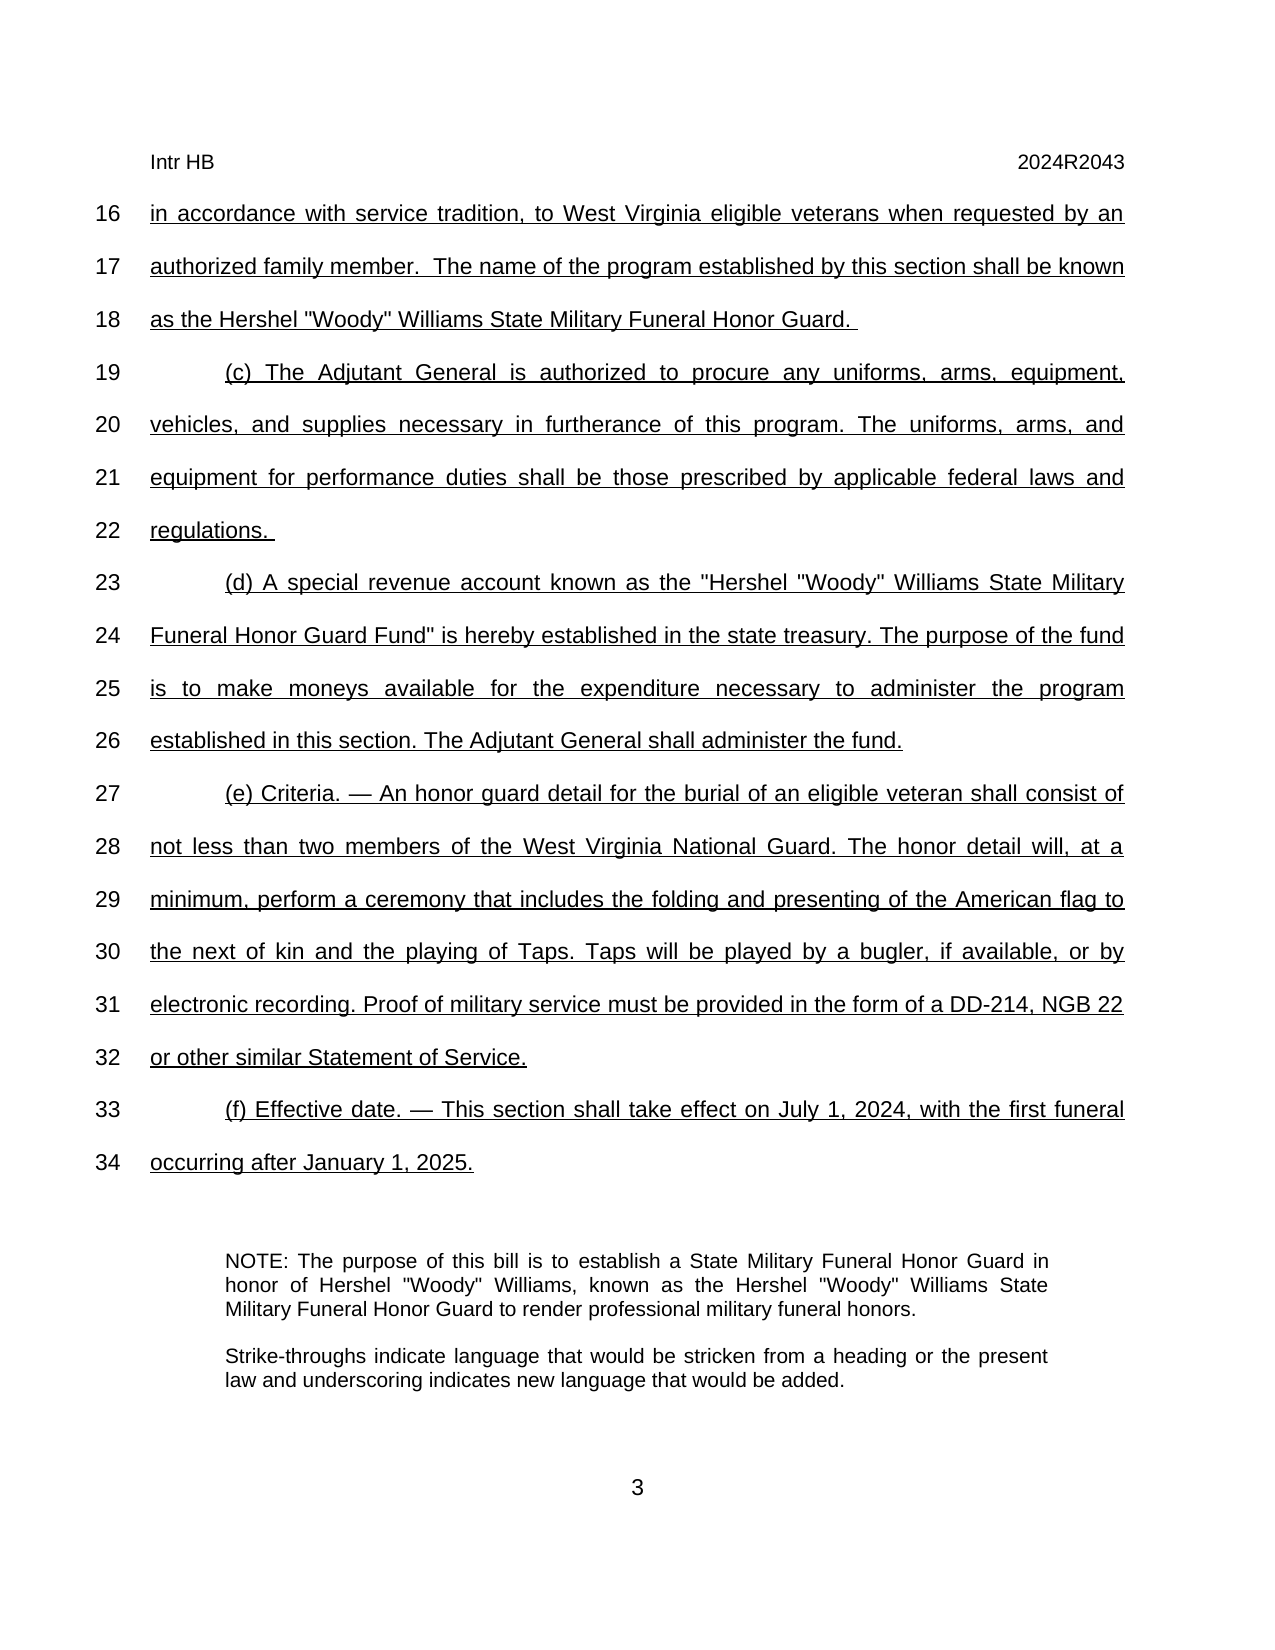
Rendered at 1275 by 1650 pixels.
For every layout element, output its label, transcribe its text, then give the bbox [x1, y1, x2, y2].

text (f) Effective date. — This section shall take effect on July 1, 2024, with the first funeral occurring after January 1, 2025. [150, 1096, 1125, 1175]
text (c) The Adjutant General is authorized to procure any uniforms, arms, equipment, vehicles, and supplies necessary in furtherance of this program. The uniforms, arms, and equipment for performance duties shall be those prescribed by applicable federal laws and regulations. [150, 358, 1125, 434]
text (d) A special revenue account known as the "Hershel "Woody" Williams State Military Funeral Honor Guard Fund" is hereby established in the state treasury. The purpose of the fund is to make moneys available for the expenditure necessary to administer the program established in this section. The Adjutant General shall administer the fund. [150, 569, 1125, 645]
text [150, 200, 1125, 223]
text NOTE: The purpose of this bill is to establish a State Military Funeral Honor Guard in honor of Hershel "Woody" Williams, known as the Hershel "Woody" Williams State Military Funeral Honor Guard to render professional military funeral honors. [225, 1249, 1050, 1321]
text (c) The Adjutant General is authorized to procure any uniforms, arms, equipment, vehicles, and supplies necessary in furtherance of this program. The uniforms, arms, and equipment for performance duties shall be those prescribed by applicable federal laws and regulations. [150, 488, 1125, 543]
text (e) Criteria. — An honor guard detail for the burial of an eligible veteran shall consist of not less than two members of the West Virginia National Guard. The honor detail will, at a minimum, perform a ceremony that includes the folding and presenting of the American flag to the next of kin and the playing of Taps. Taps will be played by a bugler, if available, or by electronic recording. Proof of military service must be provided in the form of a DD-214, NGB 22 or other similar Statement of Service. [150, 910, 1125, 961]
text (e) Criteria. — An honor guard detail for the burial of an eligible veteran shall consist of not less than two members of the West Virginia National Guard. The honor detail will, at a minimum, perform a ceremony that includes the folding and presenting of the American flag to the next of kin and the playing of Taps. Taps will be played by a bugler, if available, or by electronic recording. Proof of military service must be provided in the form of a DD-214, NGB 22 or other similar Statement of Service. [150, 962, 1125, 1070]
text Strike-throughs indicate language that would be stricken from a heading or the present law and underscoring indicates new language that would be added. [225, 1343, 1050, 1391]
text (d) A special revenue account known as the "Hershel "Woody" Williams State Military Funeral Honor Guard Fund" is hereby established in the state treasury. The purpose of the fund is to make moneys available for the expenditure necessary to administer the program established in this section. The Adjutant General shall administer the fund. [150, 646, 1125, 698]
text (e) Criteria. — An honor guard detail for the burial of an eligible veteran shall consist of not less than two members of the West Virginia National Guard. The honor detail will, at a minimum, perform a ceremony that includes the folding and presenting of the American flag to the next of kin and the playing of Taps. Taps will be played by a bugler, if available, or by electronic recording. Proof of military service must be provided in the form of a DD-214, NGB 22 or other similar Statement of Service. [150, 780, 1125, 908]
text (c) The Adjutant General is authorized to procure any uniforms, arms, equipment, vehicles, and supplies necessary in furtherance of this program. The uniforms, arms, and equipment for performance duties shall be those prescribed by applicable federal laws and regulations. [150, 435, 1125, 487]
text (d) A special revenue account known as the "Hershel "Woody" Williams State Military Funeral Honor Guard Fund" is hereby established in the state treasury. The purpose of the fund is to make moneys available for the expenditure necessary to administer the program established in this section. The Adjutant General shall administer the fund. [150, 699, 1125, 754]
